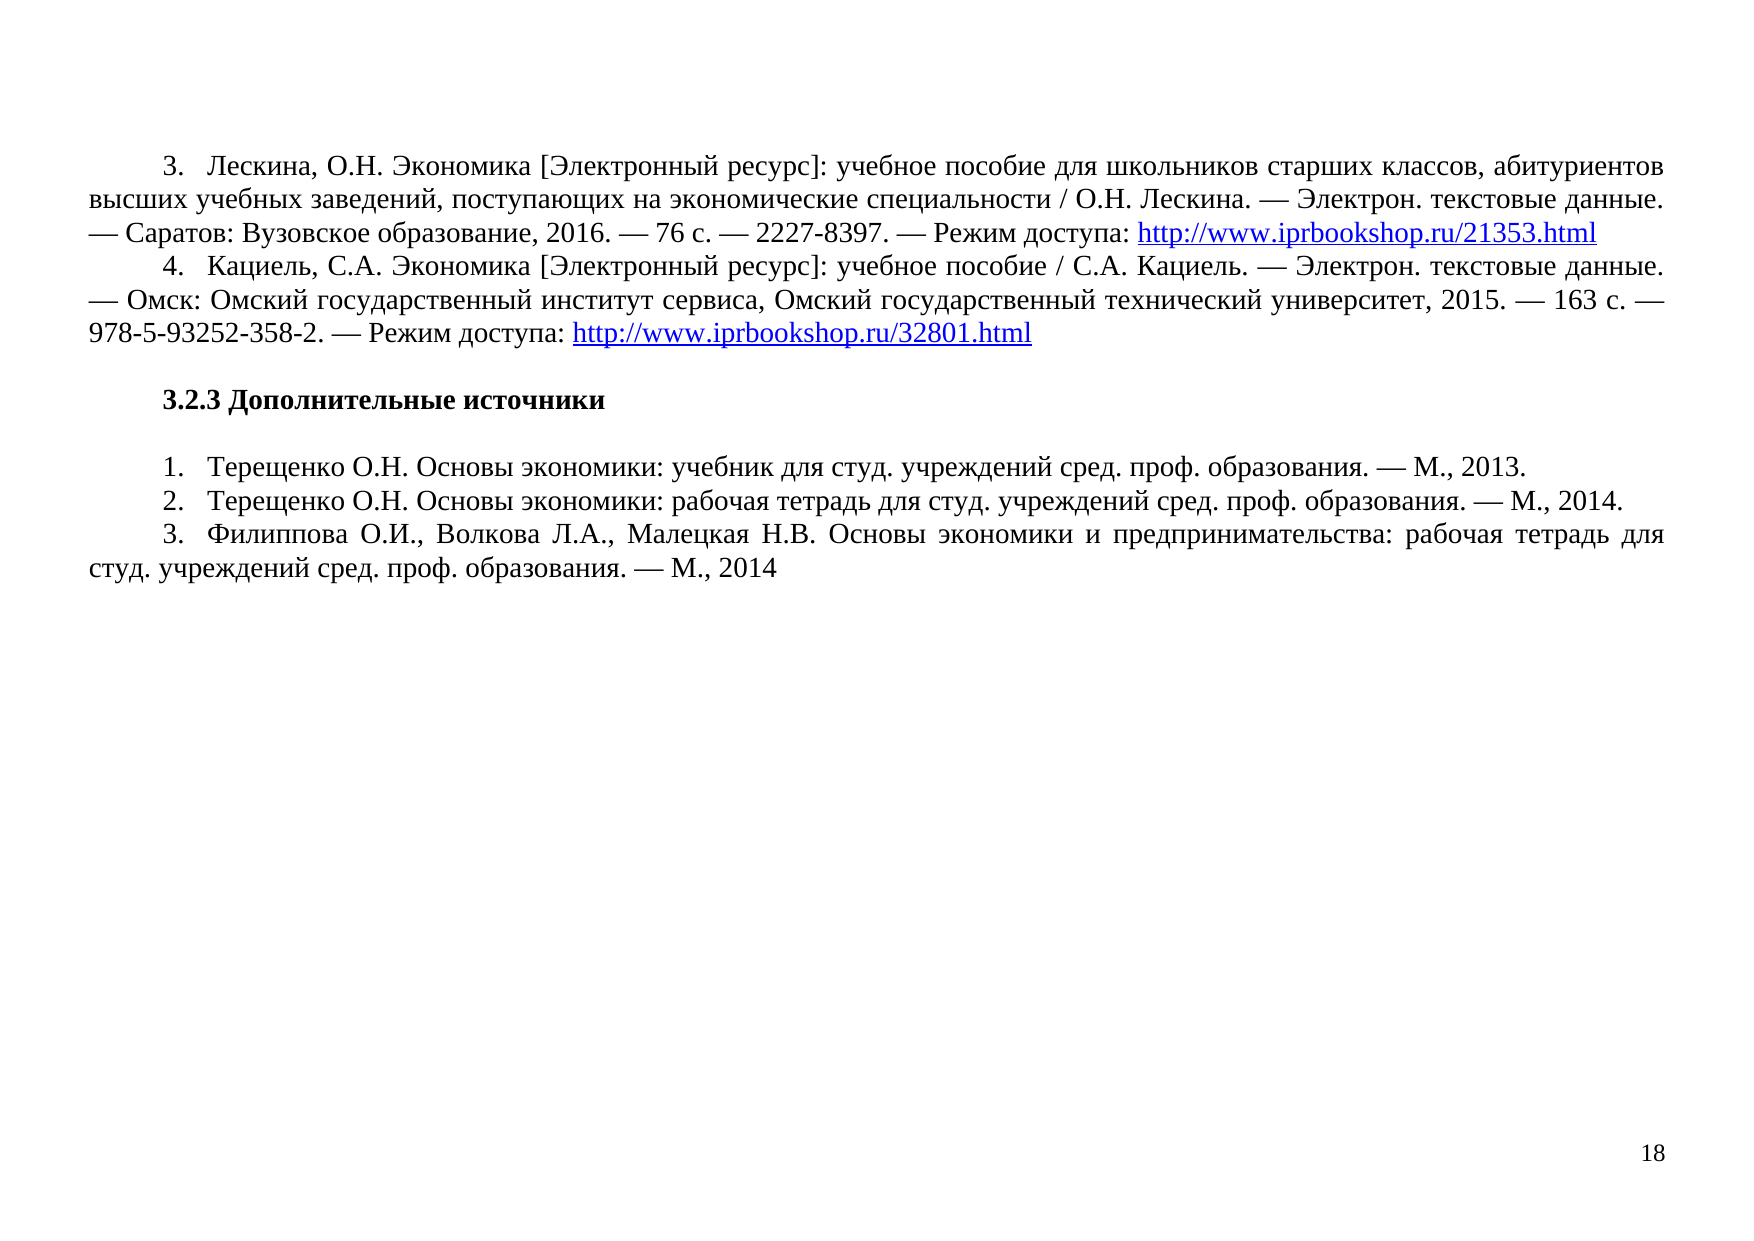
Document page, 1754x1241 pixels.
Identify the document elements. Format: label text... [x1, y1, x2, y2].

list Кациель, С.А. Экономика [Электронный ресурс]: учебное пособие / С.А. Кациель. — Электрон. текстовые данные. — Омск: Омский государственный институт сервиса, Омский государственный технический университет, 2015. — 163 c. — 978-5-93252-358-2. — Режим доступа: http://www.iprbookshop.ru/32801.html [89, 248, 1665, 349]
text 3.2.3 Дополнительные источники [89, 382, 1665, 416]
list Лескина, О.Н. Экономика [Электронный ресурс]: учебное пособие для школьников старших классов, абитуриентов высших учебных заведений, поступающих на экономические специальности / О.Н. Лескина. — Электрон. текстовые данные. — Саратов: Вузовское образование, 2016. — 76 c. — 2227-8397. — Режим доступа: http://www.iprbookshop.ru/21353.html [89, 148, 1665, 248]
list Филиппова О.И., Волкова Л.А., Малецкая Н.В. Основы экономики и предпринимательства: рабочая тетрадь для студ. учреждений сред. проф. образования. — М., 2014 [89, 517, 1665, 584]
list Терещенко О.Н. Основы экономики: учебник для студ. учреждений сред. проф. образования. — М., 2013. [89, 449, 1665, 483]
list Терещенко О.Н. Основы экономики: рабочая тетрадь для студ. учреждений сред. проф. образования. — М., 2014. [89, 483, 1665, 517]
